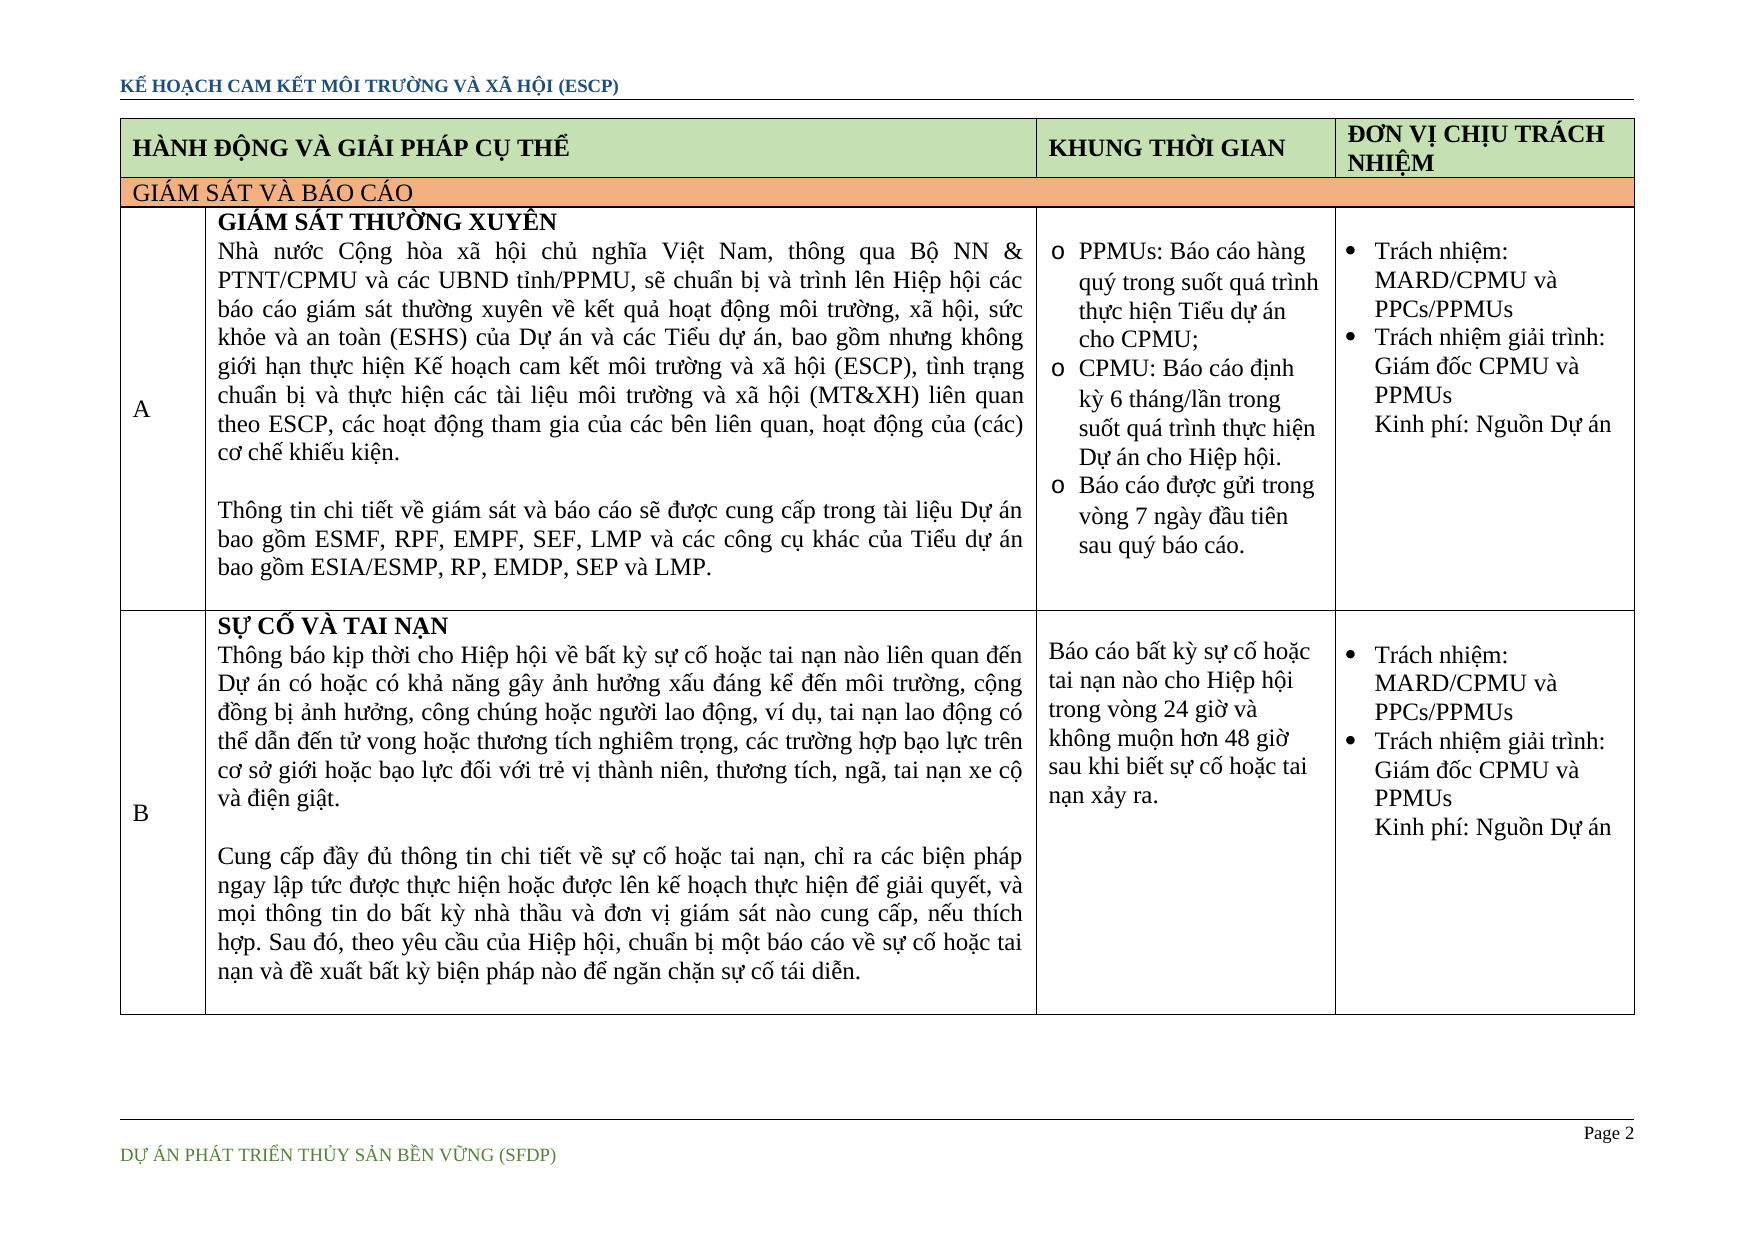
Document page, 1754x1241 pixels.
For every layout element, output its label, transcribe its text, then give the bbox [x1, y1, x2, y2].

table_cell B [121, 611, 205, 1013]
table_cell A [121, 208, 205, 610]
table_cell SỰ CỐ VÀ TAI NẠN Thông báo kịp thời cho Hiệp hội về bất kỳ sự cố hoặc tai nạn nào liên quan đến Dự án có hoặc có khả năng gây ảnh hưởng xấu đáng kể đến môi trường, cộng đồng bị ảnh hưởng, công chúng hoặc người lao động, ví dụ, tai nạn lao động có thể dẫn đến tử vong hoặc thương tích nghiêm trọng, các trường hợp bạo lực trên cơ sở giới hoặc bạo lực đối với trẻ vị thành niên, thương tích, ngã, tai nạn xe cộ và điện giật. Cung cấp đầy đủ thông tin chi tiết về sự cố hoặc tai nạn, chỉ ra các biện pháp ngay lập tức được thực hiện hoặc được lên kế hoạch thực hiện để giải quyết, và mọi thông tin do bất kỳ nhà thầu và đơn vị giám sát nào cung cấp, nếu thích hợp. Sau đó, theo yêu cầu của Hiệp hội, chuẩn bị một báo cáo về sự cố hoặc tai nạn và đề xuất bất kỳ biện pháp nào để ngăn chặn sự cố tái diễn. [206, 611, 1036, 1013]
table_cell GIÁM SÁT VÀ BÁO CÁO [121, 178, 1634, 206]
table_cell Báo cáo bất kỳ sự cố hoặc tai nạn nào cho Hiệp hội trong vòng 24 giờ và không muộn hơn 48 giờ sau khi biết sự cố hoặc tai nạn xảy ra. [1037, 611, 1335, 1013]
table_cell Trách nhiệm: MARD/CPMU và PPCs/PPMUs Trách nhiệm giải trình: Giám đốc CPMU và PPMUs Kinh phí: Nguồn Dự án [1336, 611, 1634, 1013]
table_cell Trách nhiệm: MARD/CPMU và PPCs/PPMUs Trách nhiệm giải trình: Giám đốc CPMU và PPMUs Kinh phí: Nguồn Dự án [1336, 208, 1634, 610]
table_header ĐƠN VỊ CHỊU TRÁCH NHIỆM [1336, 119, 1634, 177]
table_header KHUNG THỜI GIAN [1037, 119, 1335, 177]
table_cell PPMUs: Báo cáo hàng quý trong suốt quá trình thực hiện Tiểu dự án cho CPMU; CPMU: Báo cáo định kỳ 6 tháng/lần trong suốt quá trình thực hiện Dự án cho Hiệp hội. Báo cáo được gửi trong vòng 7 ngày đầu tiên sau quý báo cáo. [1037, 208, 1335, 610]
table_header HÀNH ĐỘNG VÀ GIẢI PHÁP CỤ THỂ [121, 119, 1036, 177]
table_cell GIÁM SÁT THƯỜNG XUYÊN Nhà nước Cộng hòa xã hội chủ nghĩa Việt Nam, thông qua Bộ NN & PTNT/CPMU và các UBND tỉnh/PPMU, sẽ chuẩn bị và trình lên Hiệp hội các báo cáo giám sát thường xuyên về kết quả hoạt động môi trường, xã hội, sức khỏe và an toàn (ESHS) của Dự án và các Tiểu dự án, bao gồm nhưng không giới hạn thực hiện Kế hoạch cam kết môi trường và xã hội (ESCP), tình trạng chuẩn bị và thực hiện các tài liệu môi trường và xã hội (MT&XH) liên quan theo ESCP, các hoạt động tham gia của các bên liên quan, hoạt động của (các) cơ chế khiếu kiện. Thông tin chi tiết về giám sát và báo cáo sẽ được cung cấp trong tài liệu Dự án bao gồm ESMF, RPF, EMPF, SEF, LMP và các công cụ khác của Tiểu dự án bao gồm ESIA/ESMP, RP, EMDP, SEP và LMP. [206, 208, 1036, 610]
